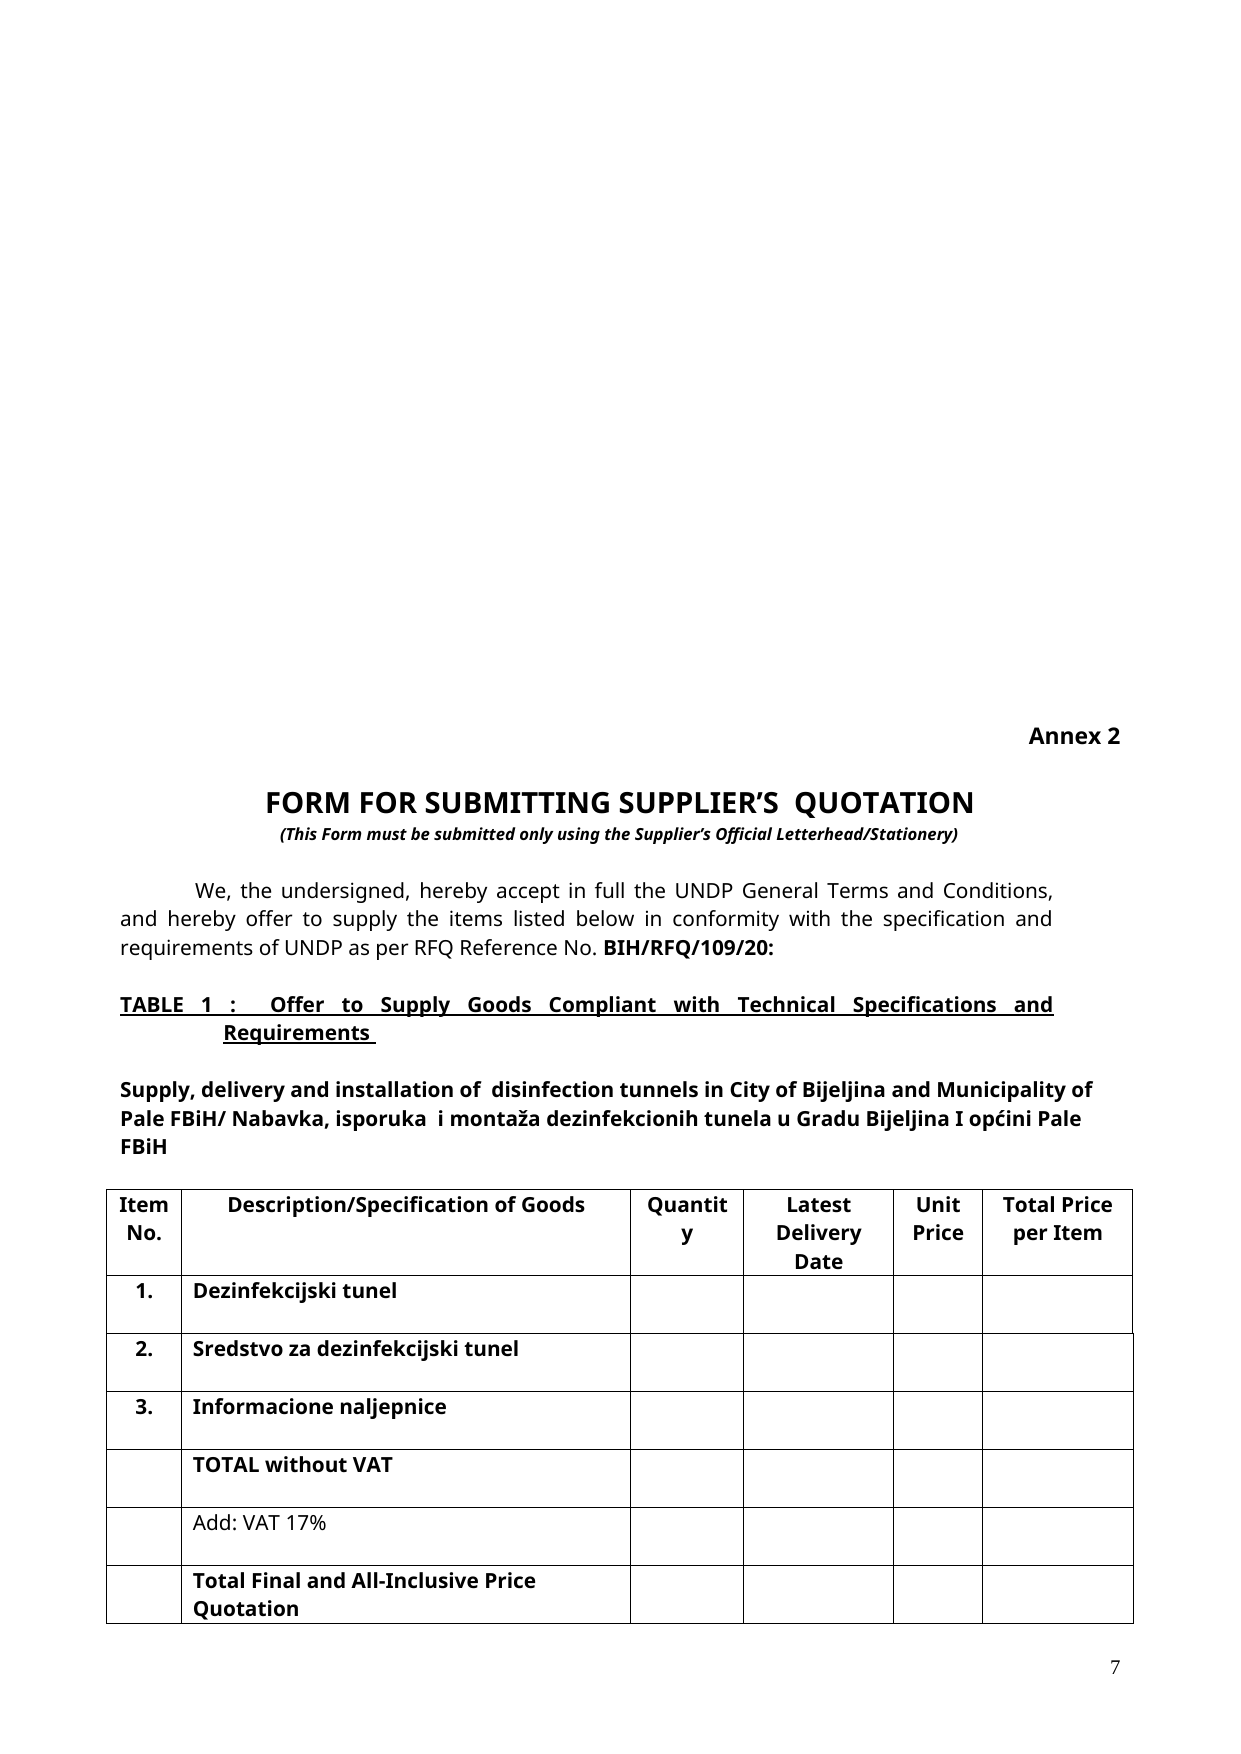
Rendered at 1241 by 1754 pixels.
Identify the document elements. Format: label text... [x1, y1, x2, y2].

table_cell [894, 1276, 982, 1333]
table_cell TOTAL without VAT [182, 1450, 630, 1507]
table_cell [894, 1508, 982, 1565]
table_cell [631, 1392, 743, 1449]
table_cell [107, 1566, 181, 1623]
text We, the undersigned, hereby accept in full the UNDP General Terms and Conditions, and hereby offer to supply the items listed below in conformity with the specification and requirements of UNDP as per RFQ Reference No. BIH/RFQ/109/20: [120, 876, 1054, 961]
table_cell [107, 1508, 181, 1565]
text TABLE 1 : Offer to Supply Goods Compliant with Technical Specifications and Requirements [120, 1016, 1054, 1047]
table_cell [631, 1508, 743, 1565]
table_cell [983, 1450, 1133, 1507]
table_cell [983, 1334, 1133, 1391]
table_cell [631, 1276, 743, 1333]
text FORM FOR SUBMITTING SUPPLIER’S QUOTATION [120, 782, 1120, 822]
table_cell [894, 1334, 982, 1391]
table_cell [182, 1566, 630, 1623]
table_header Total Price per Item [983, 1190, 1132, 1275]
table_cell [631, 1334, 743, 1391]
table_cell [894, 1392, 982, 1449]
table_header Quantity [631, 1190, 743, 1275]
table_cell 3. [107, 1392, 181, 1449]
table_cell [983, 1392, 1133, 1449]
text TABLE 1 : Offer to Supply Goods Compliant with Technical Specifications and Requirements [120, 990, 1054, 1014]
table_header Item No. [107, 1190, 181, 1275]
table_cell 1. [107, 1276, 181, 1333]
table_cell Sredstvo za dezinfekcijski tunel [182, 1334, 630, 1391]
table_cell [744, 1508, 893, 1565]
table_cell [744, 1334, 893, 1391]
text (This Form must be submitted only using the Supplier’s Official Letterhead/Stationery) [120, 822, 1120, 845]
table_cell [894, 1566, 982, 1623]
table_header Latest Delivery Date [744, 1190, 893, 1275]
table_cell [744, 1276, 893, 1333]
text Supply, delivery and installation of disinfection tunnels in City of Bijeljina and Municipality of Pale FBiH/ Nabavka, isporuka i montaža dezinfekcionih tunela u Gradu Bijeljina I općini Pale FBiH [120, 1075, 1120, 1161]
text Annex 2 [120, 720, 1120, 751]
table_cell [983, 1276, 1132, 1333]
table_cell [983, 1566, 1133, 1623]
table_cell [631, 1566, 743, 1623]
table_cell [744, 1450, 893, 1507]
table_cell Dezinfekcijski tunel [182, 1276, 630, 1333]
table_cell [631, 1450, 743, 1507]
table_cell Add: VAT 17% [182, 1508, 630, 1565]
table_cell 2. [107, 1334, 181, 1391]
table_cell Informacione naljepnice [182, 1392, 630, 1449]
table_header Description/Specification of Goods [182, 1190, 630, 1275]
table_cell [744, 1566, 893, 1623]
table_cell [894, 1450, 982, 1507]
table_cell [107, 1450, 181, 1507]
table_header Unit Price [894, 1190, 982, 1275]
table_cell [983, 1508, 1133, 1565]
table_cell [744, 1392, 893, 1449]
